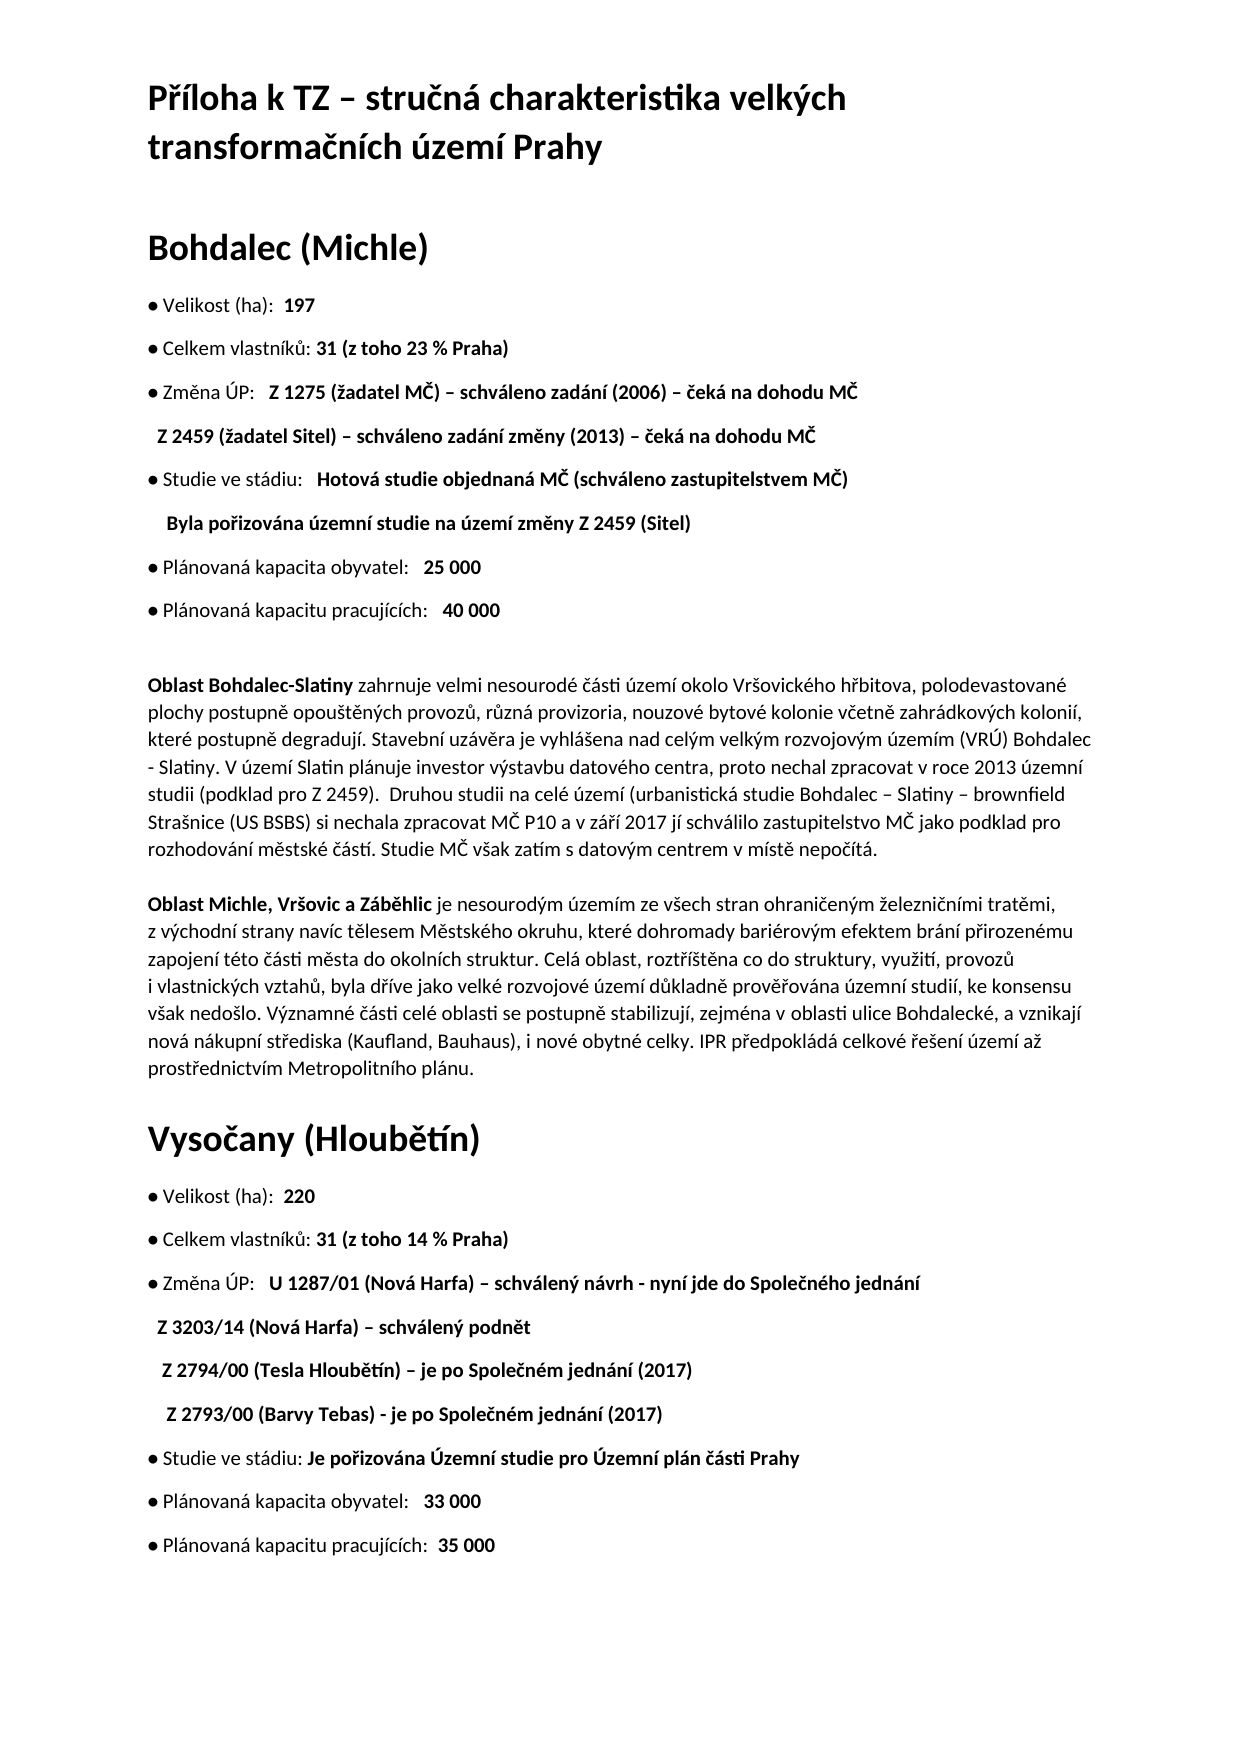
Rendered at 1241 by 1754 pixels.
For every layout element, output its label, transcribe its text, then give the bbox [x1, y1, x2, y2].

text Oblast Bohdalec-Slatiny zahrnuje velmi nesourodé části území okolo Vršovického hřbitova, polodevastované plochy postupně opouštěných provozů, různá provizoria, nouzové bytové kolonie včetně zahrádkových kolonií, které postupně degradují. Stavební uzávěra je vyhlášena nad celým velkým rozvojovým územím (VRÚ) Bohdalec - Slatiny. V území Slatin plánuje investor výstavbu datového centra, proto nechal zpracovat v roce 2013 územní studii (podklad pro Z 2459). Druhou studii na celé území (urbanistická studie Bohdalec – Slatiny – brownfield Strašnice (US BSBS) si nechala zpracovat MČ P10 a v září 2017 jí schválilo zastupitelstvo MČ jako podklad pro rozhodování městské částí. Studie MČ však zatím s datovým centrem v místě nepočítá. Oblast Michle, Vršovic a Záběhlic je nesourodým územím ze všech stran ohraničeným železničními tratěmi, z východní strany navíc tělesem Městského okruhu, které dohromady bariérovým efektem brání přirozenému zapojení této části města do okolních struktur. Celá oblast, roztříštěna co do struktury, využití, provozů i vlastnických vztahů, byla dříve jako velké rozvojové území důkladně prověřována územní studií, ke konsensu však nedošlo. Významné části celé oblasti se postupně stabilizují, zejména v oblasti ulice Bohdalecké, a vznikají nová nákupní střediska (Kaufland, Bauhaus), i nové obytné celky. IPR předpokládá celkové řešení území až prostřednictvím Metropolitního plánu. Vysočany (Hloubětín) [148, 672, 1093, 1161]
text • Plánovaná kapacita obyvatel: 33 000 [148, 1491, 1093, 1513]
text • Studie ve stádiu: Je pořizována Územní studie pro Územní plán části Prahy [148, 1447, 1093, 1470]
text • Celkem vlastníků: 31 (z toho 14 % Praha) [148, 1229, 1093, 1251]
text Z 3203/14 (Nová Harfa) – schválený podnět [148, 1316, 1093, 1339]
text Z 2459 (žadatel Sitel) – schváleno zadání změny (2013) – čeká na dohodu MČ [148, 425, 1093, 448]
text • Plánovaná kapacitu pracujících: 35 000 [148, 1534, 1093, 1557]
text • Celkem vlastníků: 31 (z toho 23 % Praha) [148, 338, 1093, 360]
text Z 2793/00 (Barvy Tebas) - je po Společném jednání (2017) [148, 1403, 1093, 1426]
text • Velikost (ha): 220 [148, 1185, 1093, 1208]
text Bohdalec (Michle) [148, 189, 1093, 269]
text • Změna ÚP: Z 1275 (žadatel MČ) – schváleno zadání (2006) – čeká na dohodu MČ [148, 381, 1093, 404]
text Příloha k TZ – stručná charakteristika velkých transformačních území Prahy [148, 74, 1093, 169]
text Z 2794/00 (Tesla Hloubětín) – je po Společném jednání (2017) [148, 1359, 1093, 1382]
text • Studie ve stádiu: Hotová studie objednaná MČ (schváleno zastupitelstvem MČ) [148, 468, 1093, 491]
text • Plánovaná kapacita obyvatel: 25 000 [148, 556, 1093, 579]
text Byla pořizována územní studie na území změny Z 2459 (Sitel) [148, 512, 1093, 535]
text • Plánovaná kapacitu pracujících: 40 000 [148, 599, 1093, 622]
text • Velikost (ha): 197 [148, 294, 1093, 317]
text • Změna ÚP: U 1287/01 (Nová Harfa) – schválený návrh - nyní jde do Společného jednání [148, 1272, 1093, 1295]
